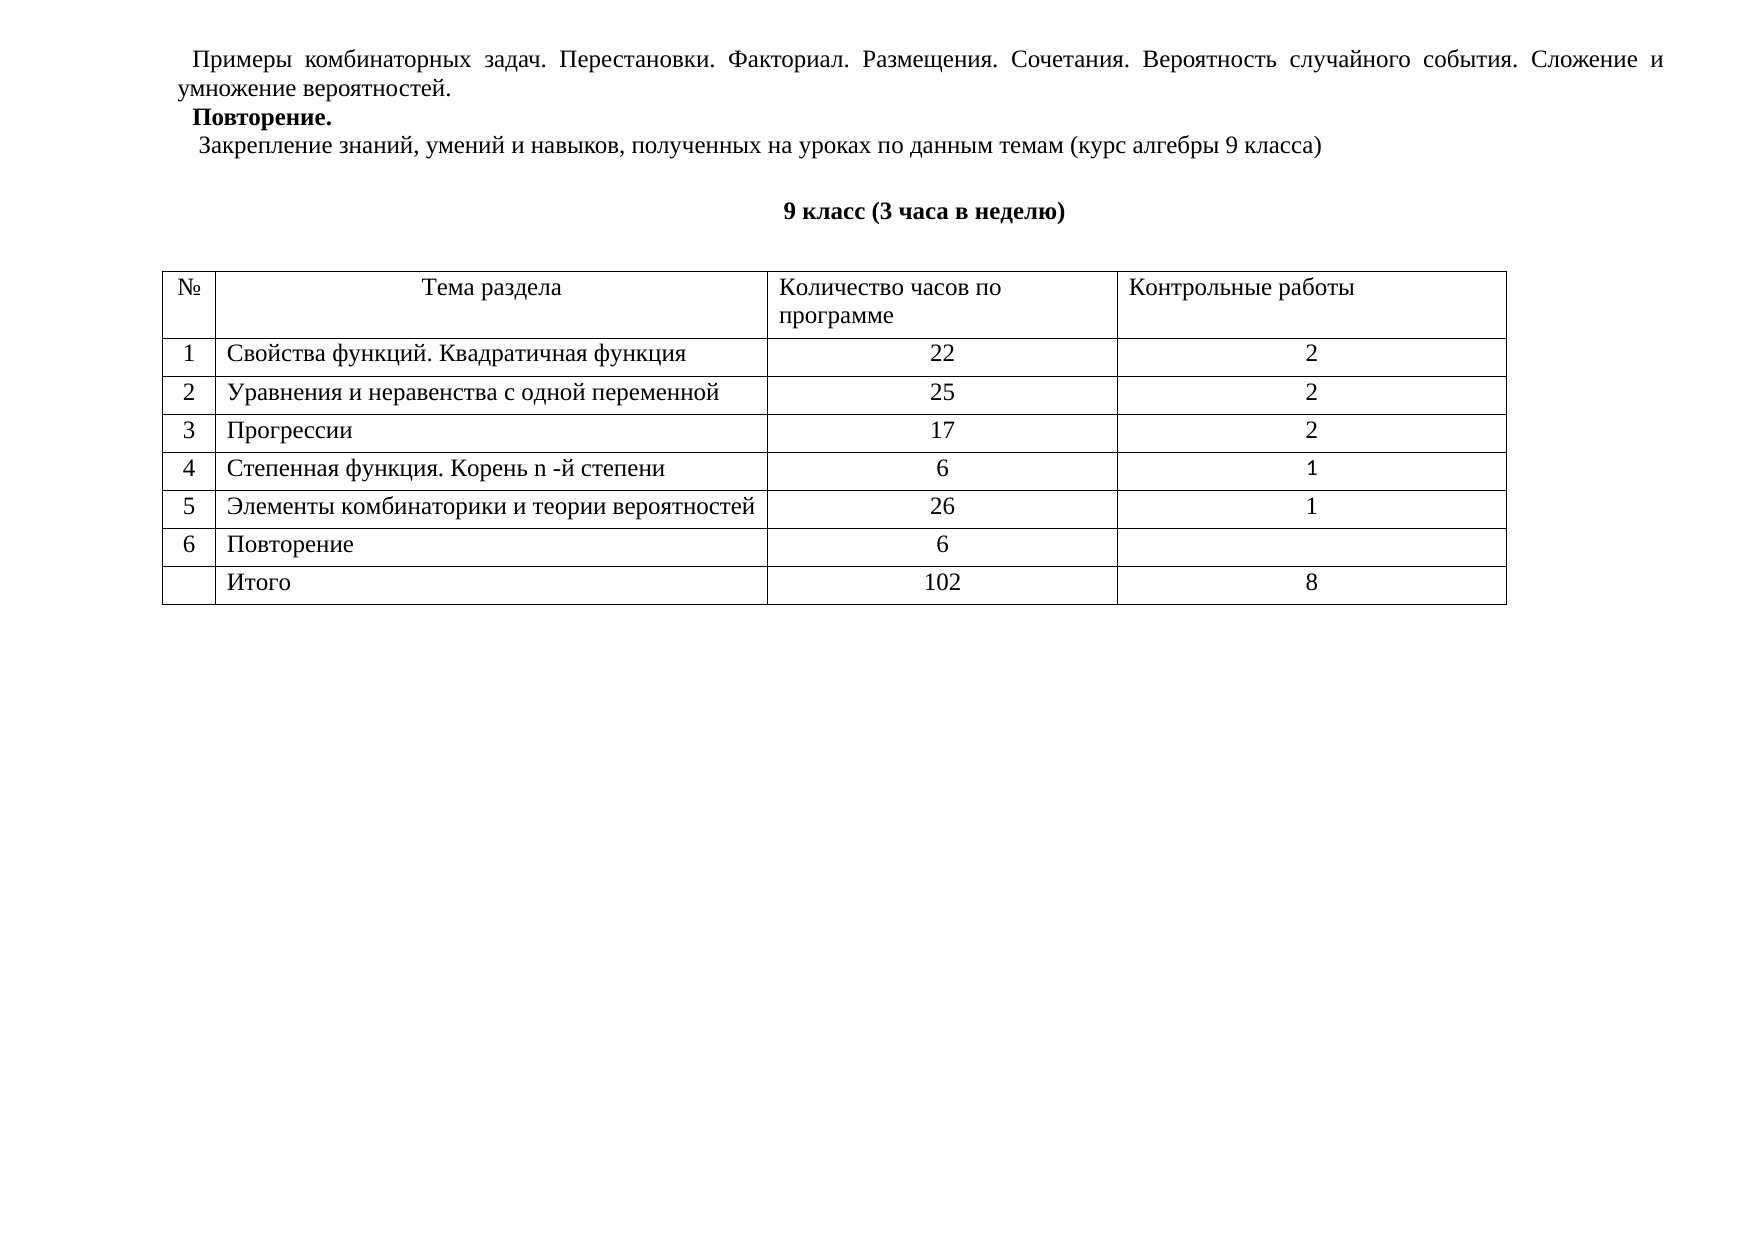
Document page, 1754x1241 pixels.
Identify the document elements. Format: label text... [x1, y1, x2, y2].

table_cell 6 [768, 453, 1117, 490]
table_cell 2 [1118, 415, 1506, 452]
table_cell 1 [1118, 453, 1506, 490]
table_cell 8 [1118, 567, 1506, 604]
table_cell [163, 567, 215, 604]
text Закрепление знаний, умений и навыков, полученных на уроках по данным темам (курс алгебры 9 класса) [177, 131, 1665, 159]
table_cell 102 [768, 567, 1117, 604]
table_cell Степенная функция. Корень n -й степени [216, 453, 767, 490]
table_cell [1118, 529, 1506, 566]
table_cell 6 [163, 529, 215, 566]
table_header Тема раздела [216, 272, 767, 337]
text Примеры комбинаторных задач. Перестановки. Факториал. Размещения. Сочетания. Вероятность случайного события. Сложение и умножение вероятностей. [177, 44, 1665, 102]
table_cell 26 [768, 491, 1117, 528]
text 9 класс (3 часа в неделю) [177, 196, 1665, 225]
text Повторение. [177, 102, 1665, 131]
table_cell Повторение [216, 529, 767, 566]
table_cell Свойства функций. Квадратичная функция [216, 339, 767, 376]
table_cell Прогрессии [216, 415, 767, 452]
table_cell 6 [768, 529, 1117, 566]
table_header Количество часов по программе [768, 272, 1117, 337]
table_cell 4 [163, 453, 215, 490]
table_cell 17 [768, 415, 1117, 452]
table_cell 2 [1118, 377, 1506, 414]
table_header Контрольные работы [1118, 272, 1506, 337]
table_cell 1 [1118, 491, 1506, 528]
table_cell 2 [1118, 339, 1506, 376]
table_cell 25 [768, 377, 1117, 414]
table_cell 5 [163, 491, 215, 528]
table_header № [163, 272, 215, 337]
table_cell Уравнения и неравенства с одной переменной [216, 377, 767, 414]
table_cell Итого [216, 567, 767, 604]
table_cell 22 [768, 339, 1117, 376]
table_cell 1 [163, 339, 215, 376]
table_cell 2 [163, 377, 215, 414]
table_cell 3 [163, 415, 215, 452]
table_cell Элементы комбинаторики и теории вероятностей [216, 491, 767, 528]
